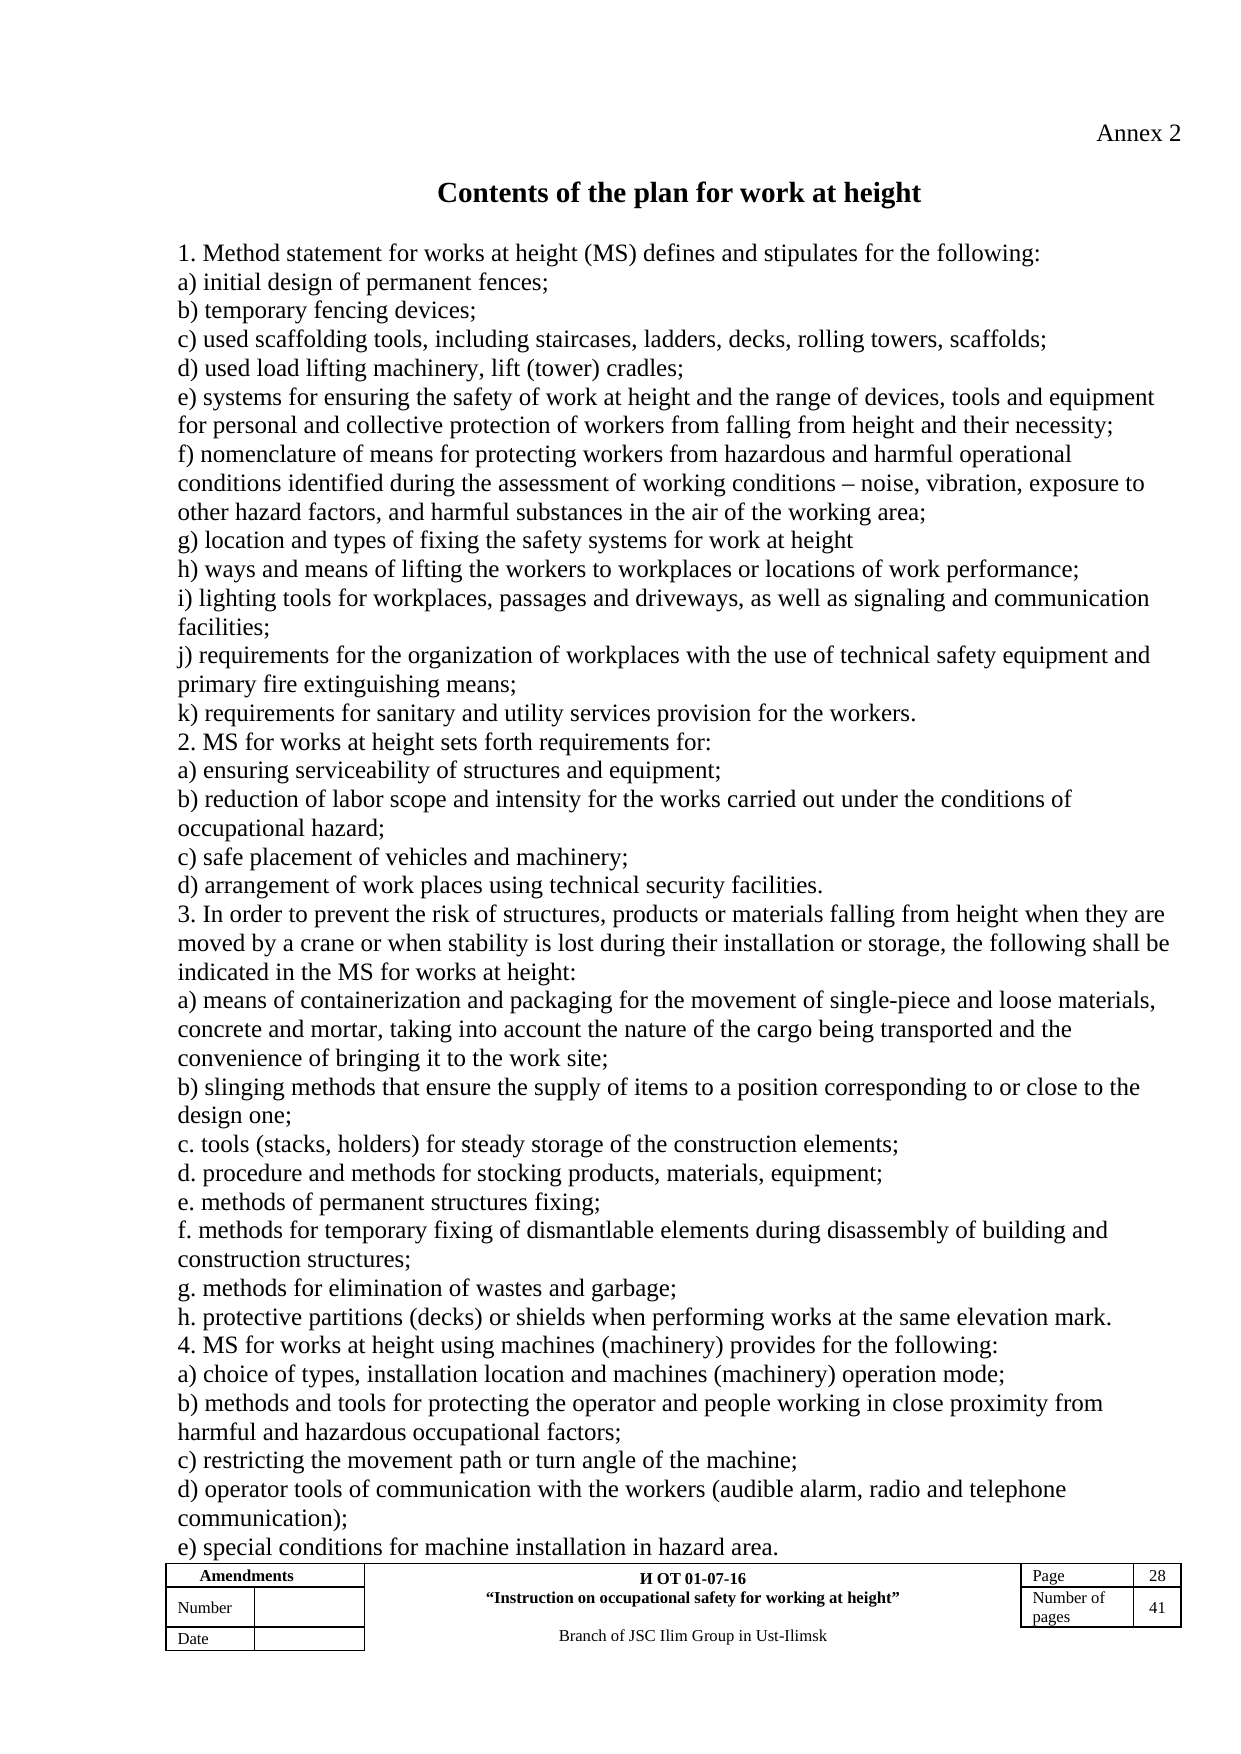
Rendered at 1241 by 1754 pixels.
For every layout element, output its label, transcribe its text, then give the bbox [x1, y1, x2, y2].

text a) choice of types, installation location and machines (machinery) operation mode; [177, 1359, 1181, 1388]
subtitle Contents of the plan for work at height [177, 176, 1181, 209]
text d) operator tools of communication with the workers (audible alarm, radio and telephone communication); [177, 1474, 1181, 1532]
text e. methods of permanent structures fixing; [177, 1187, 1181, 1215]
text b) reduction of labor scope and intensity for the works carried out under the conditions of occupational hazard; [177, 784, 1181, 842]
text i) lighting tools for workplaces, passages and driveways, as well as signaling and communication facilities; [177, 583, 1181, 640]
text a) means of containerization and packaging for the movement of single-piece and loose materials, concrete and mortar, taking into account the nature of the cargo being transported and the convenience of bringing it to the work site; [177, 985, 1181, 1072]
text e) systems for ensuring the safety of work at height and the range of devices, tools and equipment for personal and collective protection of workers from falling from height and their necessity; [177, 382, 1181, 439]
text c. tools (stacks, holders) for steady storage of the construction elements; [177, 1129, 1181, 1158]
text g) location and types of fixing the safety systems for work at height [177, 525, 1181, 554]
text d) used load lifting machinery, lift (tower) cradles; [177, 353, 1181, 382]
text d) arrangement of work places using technical security facilities. [177, 870, 1181, 899]
text g. methods for elimination of wastes and garbage; [177, 1273, 1181, 1302]
text c) used scaffolding tools, including staircases, ladders, decks, rolling towers, scaffolds; [177, 324, 1181, 353]
text b) slinging methods that ensure the supply of items to a position corresponding to or close to the design one; [177, 1072, 1181, 1129]
text h. protective partitions (decks) or shields when performing works at the same elevation mark. [177, 1302, 1181, 1330]
text c) safe placement of vehicles and machinery; [177, 842, 1181, 870]
text k) requirements for sanitary and utility services provision for the workers. [177, 698, 1181, 727]
text c) restricting the movement path or turn angle of the machine; [177, 1445, 1181, 1474]
text h) ways and means of lifting the workers to workplaces or locations of work performance; [177, 554, 1181, 583]
text a) ensuring serviceability of structures and equipment; [177, 755, 1181, 784]
text 4. MS for works at height using machines (machinery) provides for the following: [177, 1330, 1181, 1359]
text 2. MS for works at height sets forth requirements for: [177, 727, 1181, 755]
text d. procedure and methods for stocking products, materials, equipment; [177, 1158, 1181, 1187]
text f) nomenclature of means for protecting workers from hazardous and harmful operational conditions identified during the assessment of working conditions – noise, vibration, exposure to other hazard factors, and harmful substances in the air of the working area; [177, 439, 1181, 525]
text e) special conditions for machine installation in hazard area. [177, 1532, 1181, 1560]
text 1. Method statement for works at height (MS) defines and stipulates for the following: [177, 238, 1181, 267]
text j) requirements for the organization of workplaces with the use of technical safety equipment and primary fire extinguishing means; [177, 640, 1181, 698]
text b) methods and tools for protecting the operator and people working in close proximity from harmful and hazardous occupational factors; [177, 1388, 1181, 1445]
subtitle Annex 2 [177, 118, 1181, 147]
text 3. In order to prevent the risk of structures, products or materials falling from height when they are moved by a crane or when stability is lost during their installation or storage, the following shall be indicated in the MS for works at height: [177, 899, 1181, 985]
text a) initial design of permanent fences; [177, 267, 1181, 295]
text b) temporary fencing devices; [177, 295, 1181, 324]
text f. methods for temporary fixing of dismantlable elements during disassembly of building and construction structures; [177, 1215, 1181, 1273]
